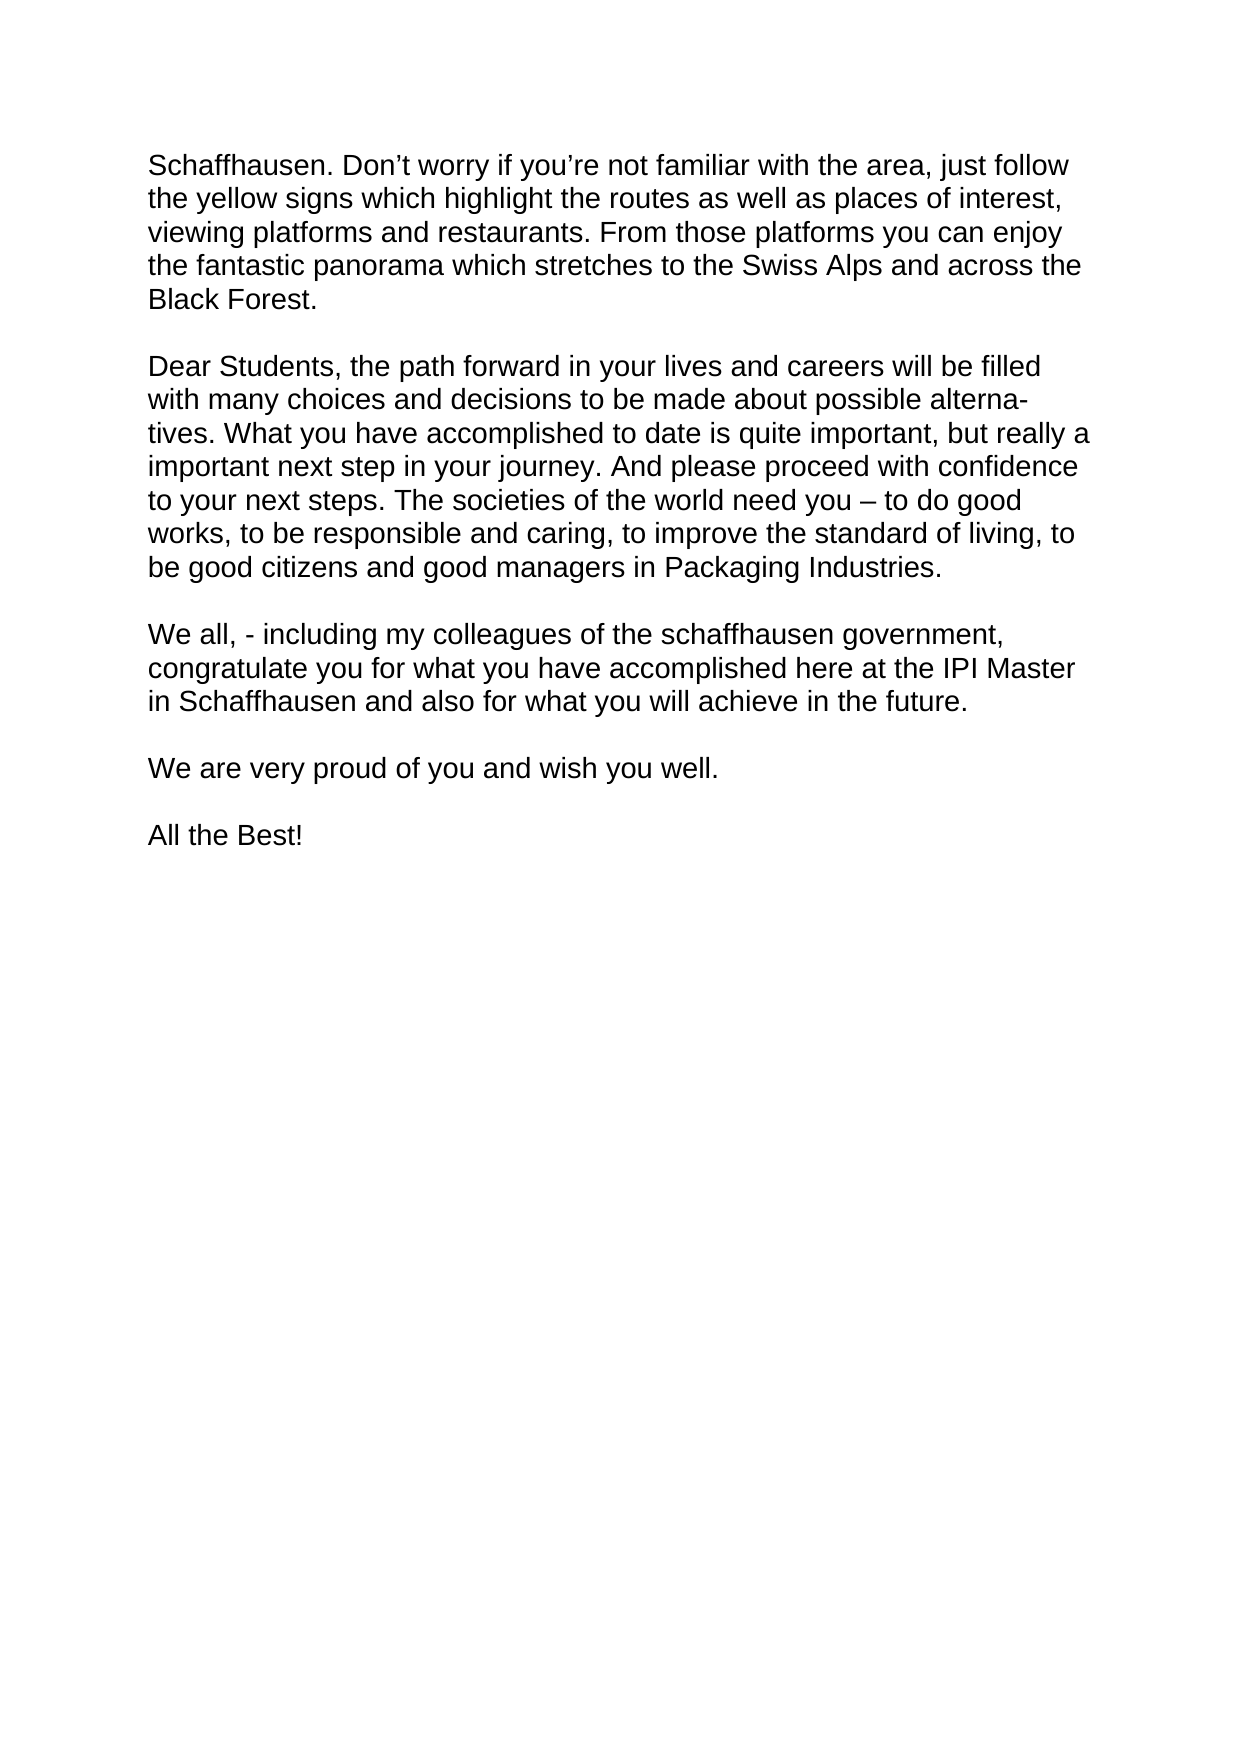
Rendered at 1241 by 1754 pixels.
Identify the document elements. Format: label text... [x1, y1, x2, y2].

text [148, 148, 1093, 315]
text Dear Students, the path forward in your lives and careers will be filled with many choices and decisions to be made about possible alterna-tives. What you have accomplished to date is quite important, but really a important next step in your journey. And please proceed with confidence to your next steps. The societies of the world need you – to do good works, to be responsible and caring, to improve the standard of living, to be good citizens and good managers in Packaging Industries. [148, 349, 1093, 584]
text All the Best! [148, 818, 1093, 852]
text We are very proud of you and wish you well. [148, 751, 1093, 785]
text We all, - including my colleagues of the schaffhausen government, congratulate you for what you have accomplished here at the IPI Master in Schaffhausen and also for what you will achieve in the future. [148, 617, 1093, 718]
